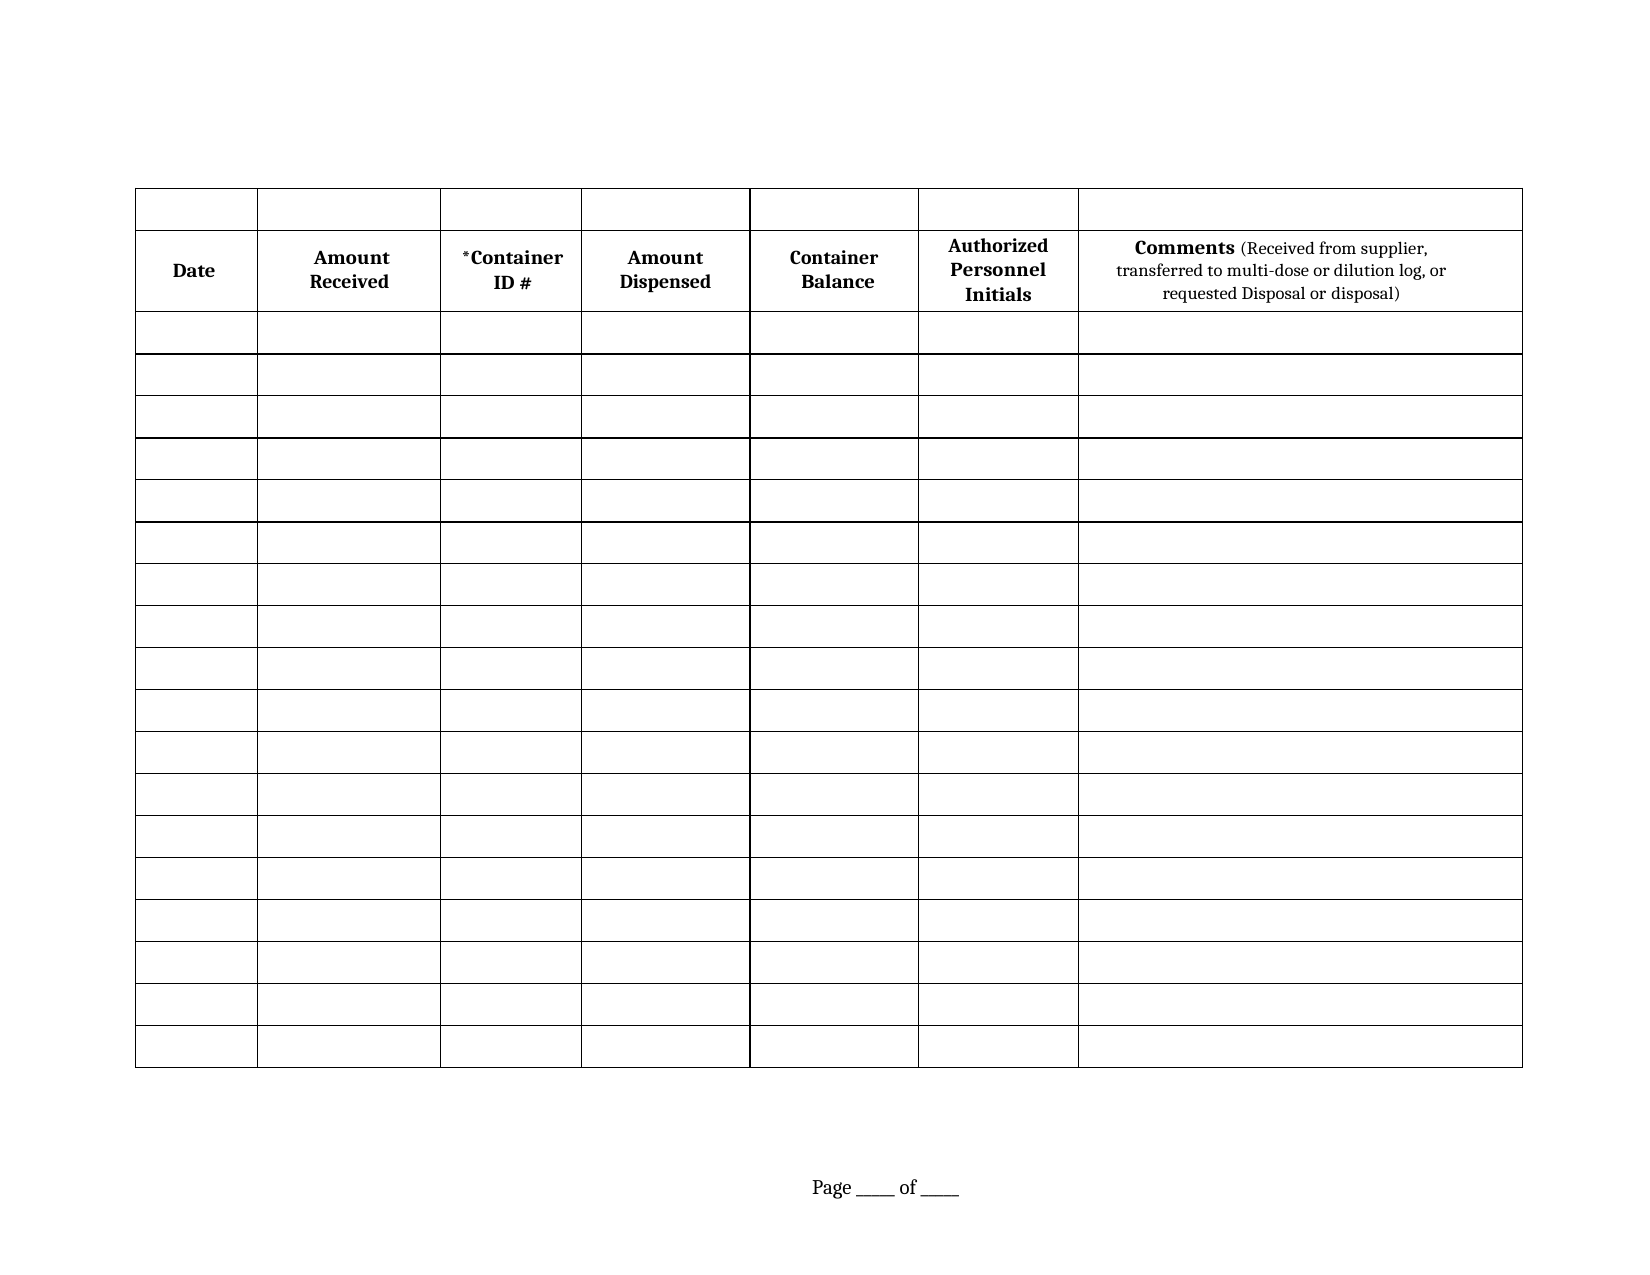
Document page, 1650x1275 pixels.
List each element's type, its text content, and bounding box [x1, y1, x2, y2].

table_cell [1079, 690, 1522, 731]
table_cell [258, 816, 440, 857]
table_cell [441, 1026, 581, 1067]
table_cell [919, 900, 1078, 941]
table_cell [1079, 984, 1522, 1025]
table_cell [441, 355, 581, 395]
table_cell [919, 439, 1078, 479]
table_cell [136, 942, 257, 983]
table_cell [919, 732, 1078, 773]
table_cell [751, 396, 918, 437]
table_cell [582, 312, 749, 353]
table_cell [919, 606, 1078, 647]
table_cell [258, 984, 440, 1025]
table_cell [1079, 396, 1522, 437]
table_cell Date [136, 231, 257, 311]
table_cell [751, 1026, 918, 1067]
table_cell [919, 396, 1078, 437]
table_cell [136, 774, 257, 815]
table_cell [258, 1026, 440, 1067]
table_cell [1079, 480, 1522, 521]
table_cell [441, 606, 581, 647]
table_cell [441, 942, 581, 983]
table_cell [582, 606, 749, 647]
table_cell [136, 648, 257, 689]
table_cell [1079, 816, 1522, 857]
table_cell [258, 189, 440, 229]
table_cell [582, 774, 749, 815]
table_cell [919, 312, 1078, 353]
table_cell [751, 189, 918, 229]
table_cell [441, 480, 581, 521]
table_cell [751, 312, 918, 353]
table_cell [919, 189, 1078, 229]
table_cell [582, 1026, 749, 1067]
table_cell [919, 564, 1078, 605]
table_cell Comments (Received from supplier, transferred to multi-dose or dilution log, or requested Disposal or disposal) [1079, 231, 1522, 311]
table_cell [751, 564, 918, 605]
table_cell [751, 648, 918, 689]
table_cell [258, 900, 440, 941]
table_cell [441, 523, 581, 563]
table_cell *Container ID # [441, 231, 581, 311]
table_cell [258, 439, 440, 479]
table_cell [582, 858, 749, 899]
table_cell [441, 774, 581, 815]
table_cell [136, 900, 257, 941]
table_cell [441, 984, 581, 1025]
table_cell [1079, 189, 1522, 229]
table_cell [258, 690, 440, 731]
table_cell [751, 942, 918, 983]
table_cell [136, 606, 257, 647]
table_cell [751, 690, 918, 731]
table_cell [258, 312, 440, 353]
table_cell [919, 648, 1078, 689]
table_cell [136, 984, 257, 1025]
table_cell [751, 774, 918, 815]
table_cell [582, 732, 749, 773]
table_cell [1079, 648, 1522, 689]
table_cell [582, 189, 749, 229]
table_cell [258, 606, 440, 647]
table_cell [258, 648, 440, 689]
table_cell [136, 1026, 257, 1067]
table_cell [582, 816, 749, 857]
table_cell [136, 396, 257, 437]
table_cell [919, 816, 1078, 857]
table_cell [258, 564, 440, 605]
table_cell [258, 396, 440, 437]
table_cell [582, 355, 749, 395]
table_cell [136, 858, 257, 899]
table_cell [919, 1026, 1078, 1067]
table_cell [258, 942, 440, 983]
table_cell [1079, 523, 1522, 563]
table_cell [582, 690, 749, 731]
table_cell [441, 690, 581, 731]
table_cell [582, 984, 749, 1025]
table_cell [919, 690, 1078, 731]
table_cell [441, 564, 581, 605]
table_cell [919, 858, 1078, 899]
table_cell [441, 858, 581, 899]
table_cell [441, 312, 581, 353]
table_cell Authorized Personnel Initials [919, 231, 1078, 311]
table_cell [582, 480, 749, 521]
table_cell [136, 816, 257, 857]
table_cell [582, 396, 749, 437]
table_cell [582, 900, 749, 941]
table_cell [441, 189, 581, 229]
table_cell [1079, 732, 1522, 773]
table_cell [1079, 564, 1522, 605]
table_cell [751, 480, 918, 521]
table_cell [751, 439, 918, 479]
table_cell Container Balance [751, 231, 918, 311]
table_cell [751, 816, 918, 857]
table_cell [582, 648, 749, 689]
table_cell [441, 816, 581, 857]
table_cell [1079, 606, 1522, 647]
table_cell [258, 523, 440, 563]
table_cell [441, 900, 581, 941]
table_cell [441, 439, 581, 479]
table_cell [919, 984, 1078, 1025]
table_cell [136, 690, 257, 731]
table_cell [258, 774, 440, 815]
table_cell [919, 774, 1078, 815]
table_cell [441, 648, 581, 689]
table_cell [136, 312, 257, 353]
table_cell [1079, 900, 1522, 941]
table_cell [258, 858, 440, 899]
table_cell [751, 606, 918, 647]
table_cell [1079, 312, 1522, 353]
table_cell [136, 439, 257, 479]
table_cell [919, 942, 1078, 983]
table_cell [1079, 1026, 1522, 1067]
table_cell [258, 732, 440, 773]
table_cell [751, 732, 918, 773]
table_cell [919, 355, 1078, 395]
table_cell [582, 564, 749, 605]
table_cell [136, 523, 257, 563]
table_cell [751, 900, 918, 941]
table_cell [1079, 942, 1522, 983]
table_cell [136, 564, 257, 605]
table_cell [751, 523, 918, 563]
table_cell [136, 732, 257, 773]
table_cell [1079, 858, 1522, 899]
table_cell Amount Dispensed [582, 231, 749, 311]
table_cell [1079, 774, 1522, 815]
table_cell [136, 189, 257, 229]
table_cell [136, 480, 257, 521]
table_cell [919, 523, 1078, 563]
table_cell [1079, 439, 1522, 479]
table_cell [136, 355, 257, 395]
table_cell [258, 480, 440, 521]
table_cell [1079, 355, 1522, 395]
table_cell [751, 858, 918, 899]
table_cell [441, 396, 581, 437]
table_cell [751, 355, 918, 395]
table_cell [582, 439, 749, 479]
table_cell Amount Received [258, 231, 440, 311]
table_cell [258, 355, 440, 395]
table_cell [441, 732, 581, 773]
table_cell [582, 942, 749, 983]
table_cell [582, 523, 749, 563]
table_cell [919, 480, 1078, 521]
table_cell [751, 984, 918, 1025]
